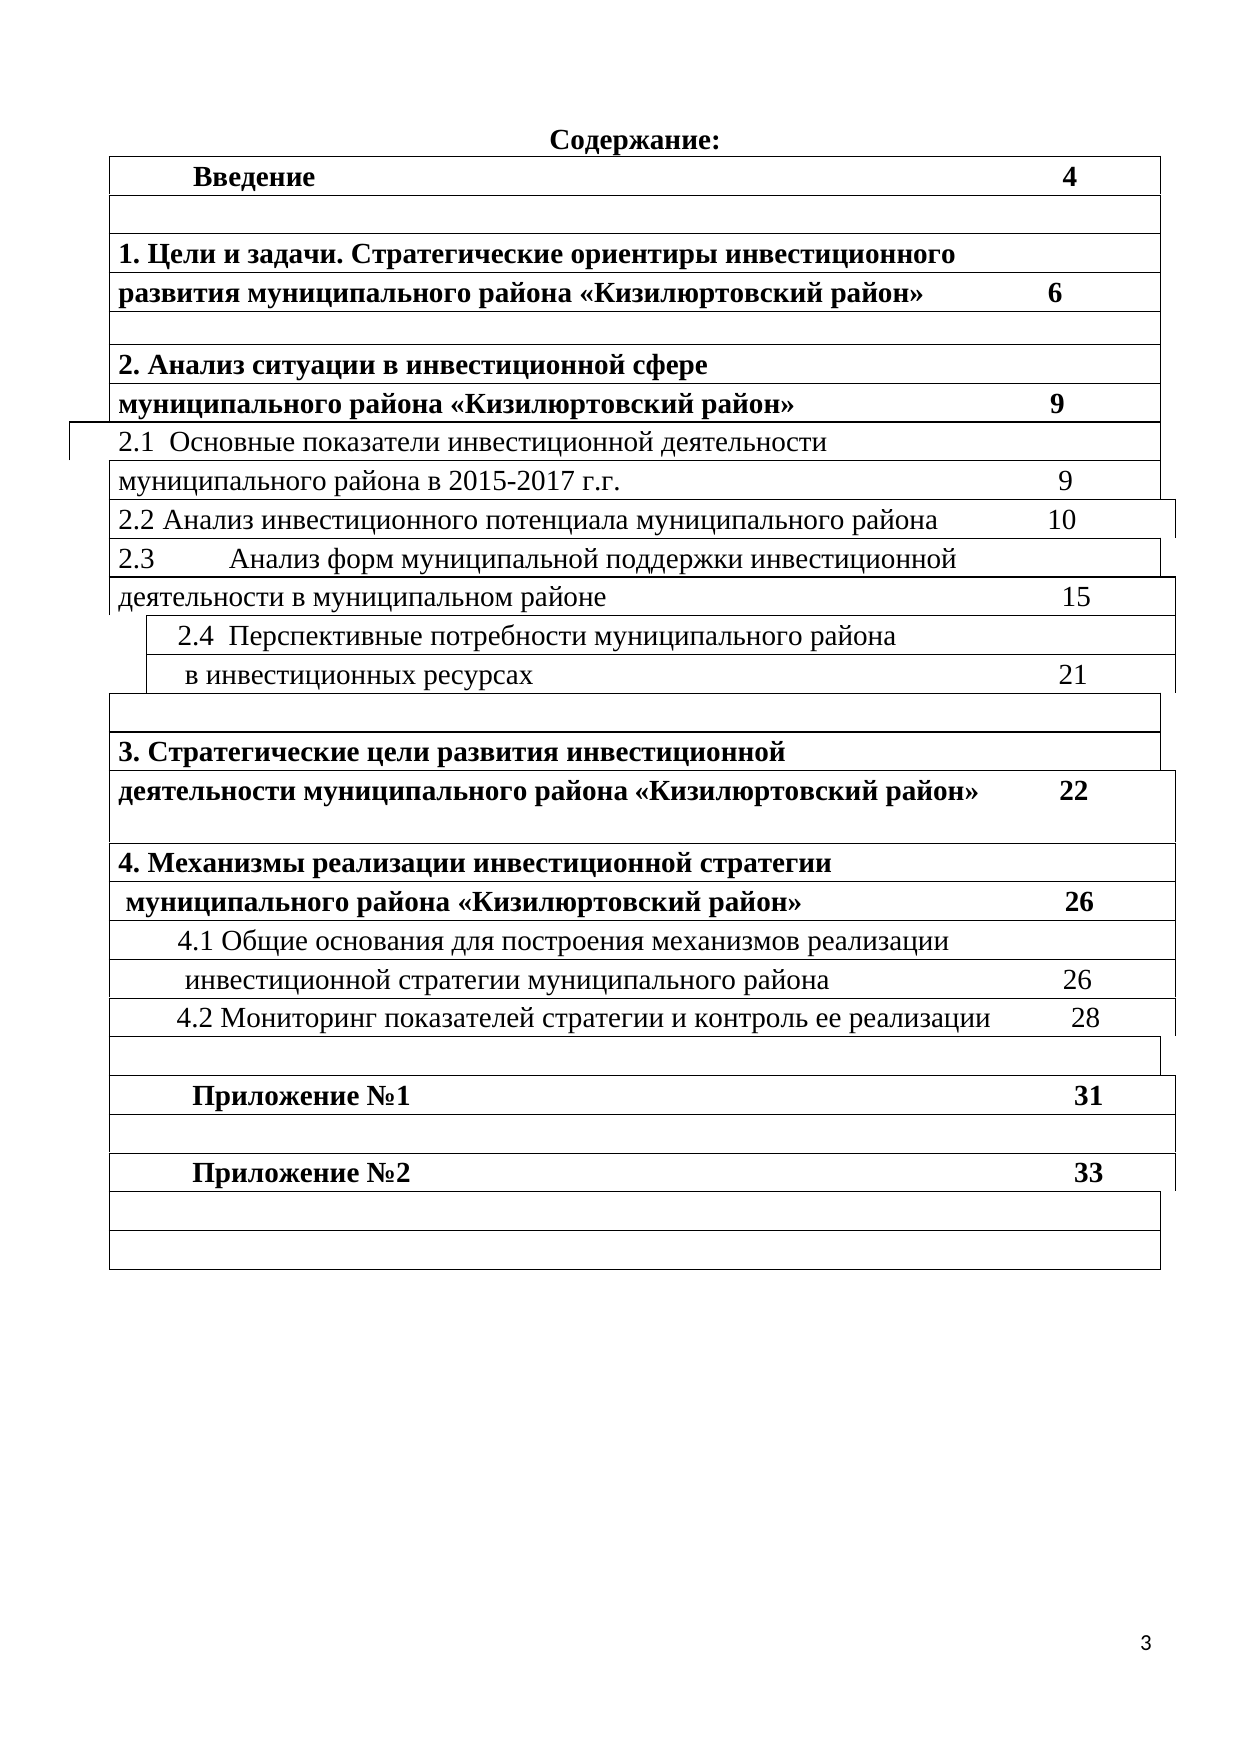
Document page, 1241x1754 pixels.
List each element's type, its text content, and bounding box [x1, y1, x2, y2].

text деятельности муниципального района «Кизилюртовский район» 22 [110, 771, 1175, 842]
text муниципального района «Кизилюртовский район» 9 [110, 384, 1160, 421]
text развития муниципального района «Кизилюртовский район» 6 [110, 273, 1160, 311]
text инвестиционной стратегии муниципального района 26 [110, 960, 1175, 997]
text 4.2 Мониторинг показателей стратегии и контроль ее реализации 28 [110, 999, 1175, 1036]
text в инвестиционных ресурсах 21 [147, 655, 1175, 693]
text 4.1 Общие основания для построения механизмов реализации [110, 921, 1175, 959]
text деятельности в муниципальном районе 15 [110, 578, 1175, 615]
list Анализ форм муниципальной поддержки инвестиционной [110, 539, 1160, 576]
text 2.4 Перспективные потребности муниципального района [147, 616, 1175, 654]
text муниципального района в 2015-2017 г.г. 9 [110, 461, 1160, 499]
text муниципального района «Кизилюртовский район» 26 [110, 882, 1175, 920]
text 2. Анализ ситуации в инвестиционной сфере [110, 345, 1160, 383]
list Анализ инвестиционного потенциала муниципального района 10 [110, 500, 1175, 538]
text 3. Стратегические цели развития инвестиционной [110, 733, 1160, 770]
text 4. Механизмы реализации инвестиционной стратегии [110, 844, 1175, 881]
text 1. Цели и задачи. Стратегические ориентиры инвестиционного [110, 234, 1160, 272]
text Введение 4 [110, 157, 1160, 194]
text Содержание: [118, 122, 1152, 156]
text Приложение №1 31 [110, 1076, 1175, 1114]
text Приложение №2 33 [110, 1154, 1175, 1191]
text 2.1 Основные показатели инвестиционной деятельности [70, 423, 1160, 460]
